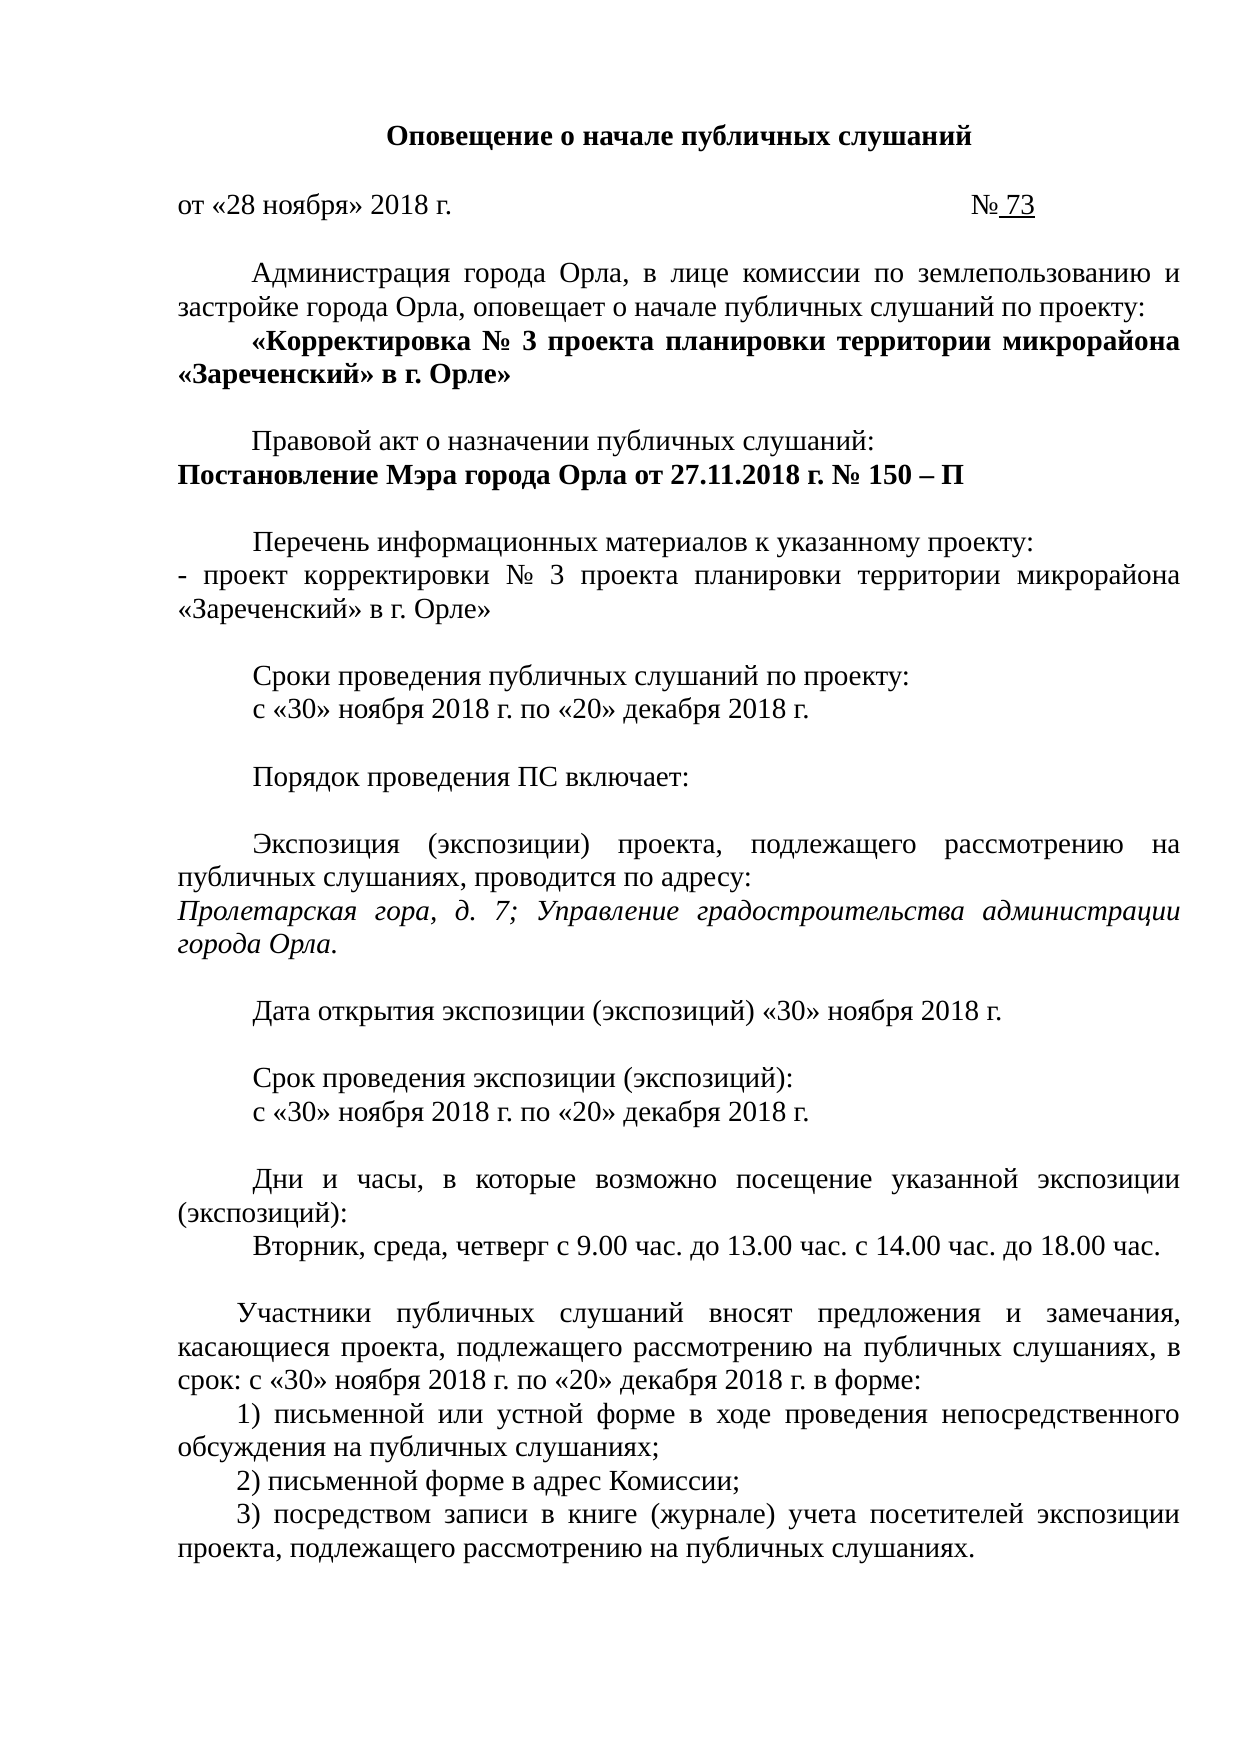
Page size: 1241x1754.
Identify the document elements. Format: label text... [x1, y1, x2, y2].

text Администрация города Орла, в лице комиссии по землепользованию и застройке города Орла, оповещает о начале публичных слушаний по проекту: [177, 256, 1181, 323]
text Правовой акт о назначении публичных слушаний: [177, 423, 1181, 457]
text Дата открытия экспозиции (экспозиций) «30» ноября 2018 г. [177, 993, 1181, 1027]
text Срок проведения экспозиции (экспозиций): [177, 1061, 1181, 1094]
text Участники публичных слушаний вносят предложения и замечания, касающиеся проекта, подлежащего рассмотрению на публичных слушаниях, в срок: с «30» ноября 2018 г. по «20» декабря 2018 г. в форме: [177, 1295, 1181, 1396]
text Вторник, среда, четверг с 9.00 час. до 13.00 час. с 14.00 час. до 18.00 час. [177, 1228, 1181, 1262]
text Перечень информационных материалов к указанному проекту: [177, 524, 1181, 557]
text Дни и часы, в которые возможно посещение указанной экспозиции (экспозиций): [177, 1161, 1181, 1228]
text от «28 ноября» 2018 г. № 73 [177, 187, 1181, 220]
text Постановление Мэра города Орла от 27.11.2018 г. № 150 – П [177, 457, 1181, 490]
text 2) письменной форме в адрес Комиссии; [177, 1463, 1181, 1497]
text 1) письменной или устной форме в ходе проведения непосредственного обсуждения на публичных слушаниях; [177, 1396, 1181, 1463]
text Экспозиция (экспозиции) проекта, подлежащего рассмотрению на публичных слушаниях, проводится по адресу: [177, 826, 1181, 893]
text Оповещение о начале публичных слушаний [177, 118, 1181, 152]
text Пролетарская гора, д. 7; Управление градостроительства администрации города Орла. [177, 893, 1181, 960]
text Порядок проведения ПС включает: [177, 759, 1181, 792]
text 3) посредством записи в книге (журнале) учета посетителей экспозиции проекта, подлежащего рассмотрению на публичных слушаниях. [177, 1497, 1181, 1564]
text с «30» ноября 2018 г. по «20» декабря 2018 г. [177, 1094, 1181, 1128]
text «Корректировка № 3 проекта планировки территории микрорайона «Зареченский» в г. Орле» [177, 323, 1181, 390]
text Сроки проведения публичных слушаний по проекту: [177, 658, 1181, 692]
text с «30» ноября 2018 г. по «20» декабря 2018 г. [177, 692, 1181, 725]
text - проект корректировки № 3 проекта планировки территории микрорайона «Зареченский» в г. Орле» [177, 557, 1181, 624]
